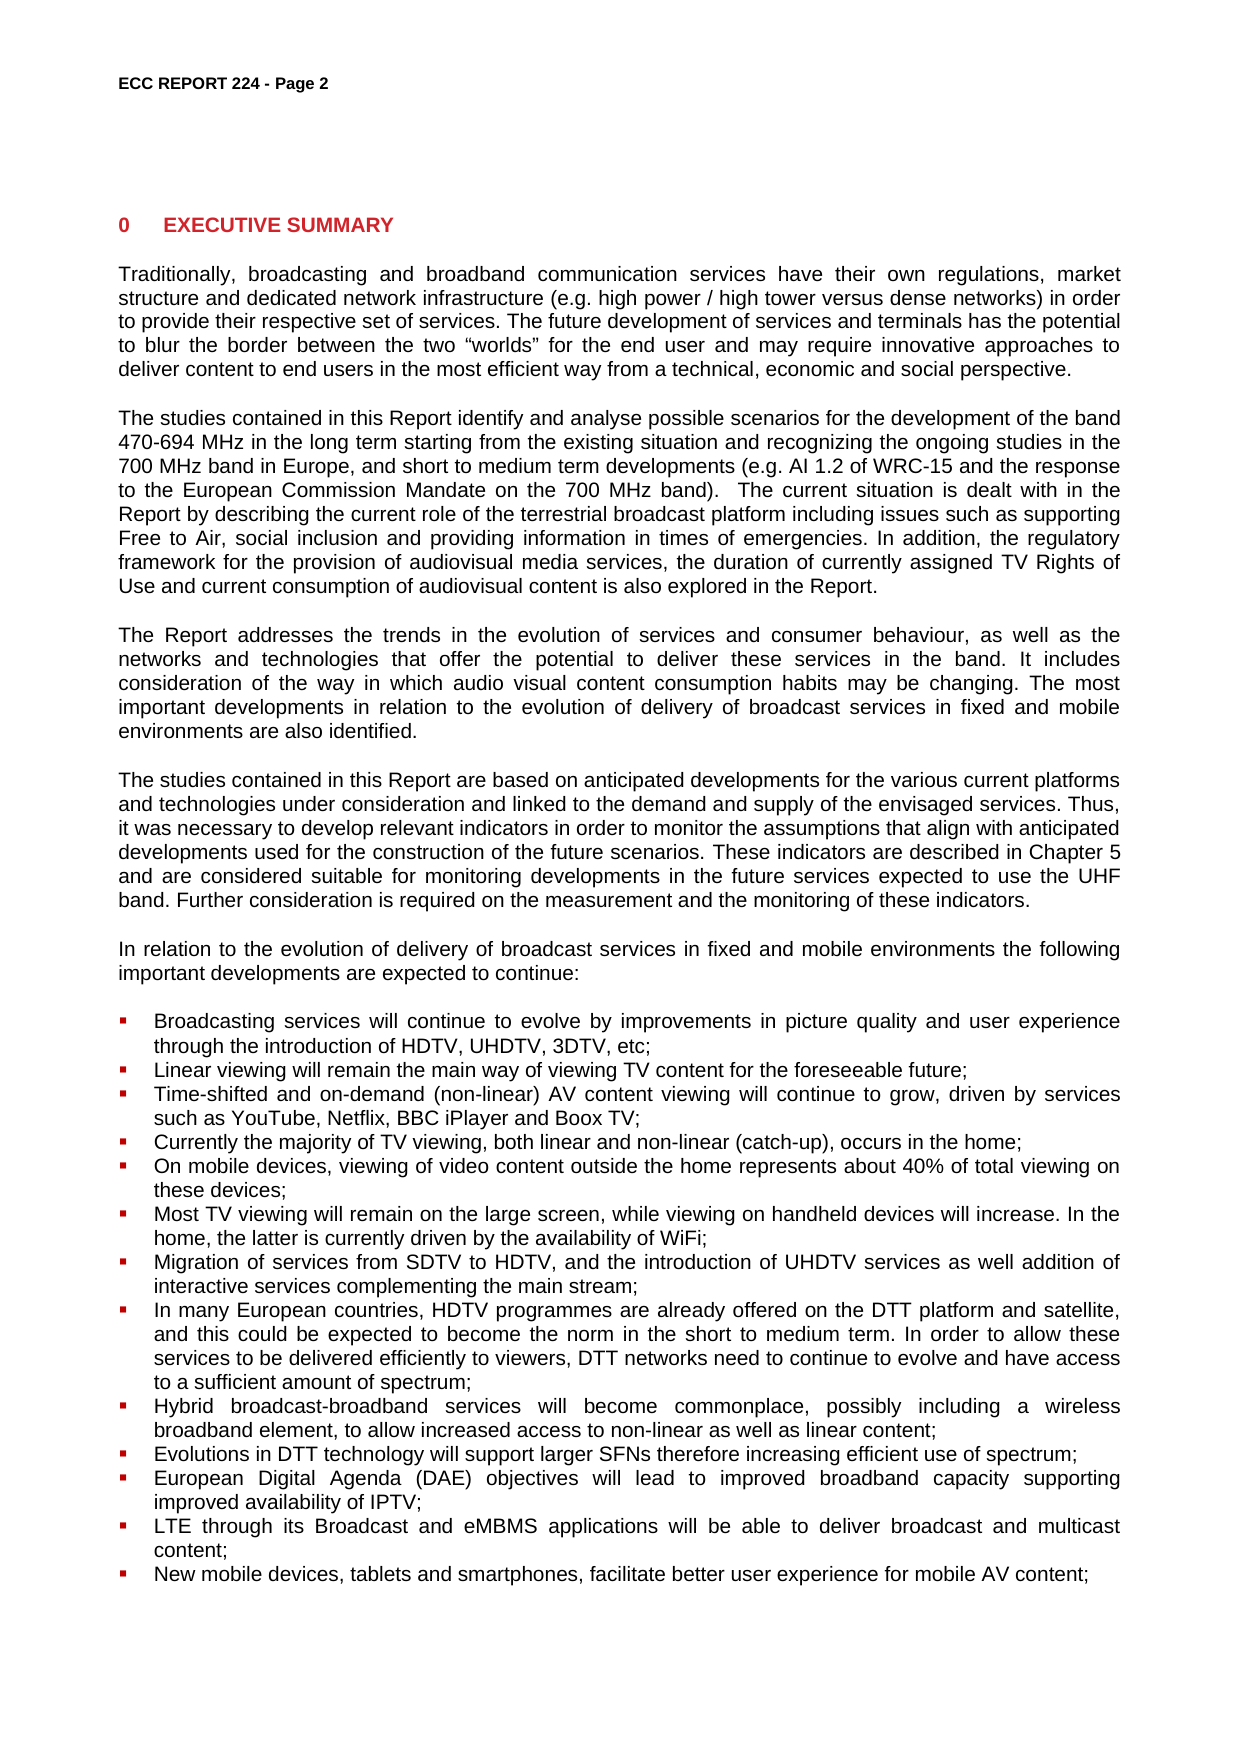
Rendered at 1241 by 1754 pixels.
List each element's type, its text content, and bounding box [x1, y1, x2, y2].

list Migration of services from SDTV to HDTV, and the introduction of UHDTV services as well addition of interactive services complementing the main stream; [118, 1249, 1122, 1298]
subtitle Executive summary [118, 212, 1122, 236]
text The Report addresses the trends in the evolution of services and consumer behaviour, as well as the networks and technologies that offer the potential to deliver these services in the band. It includes consideration of the way in which audio visual content consumption habits may be changing. The most important developments in relation to the evolution of delivery of broadcast services in fixed and mobile environments are also identified. [118, 623, 1122, 743]
list European Digital Agenda (DAE) objectives will lead to improved broadband capacity supporting improved availability of IPTV; [118, 1466, 1122, 1514]
list Most TV viewing will remain on the large screen, while viewing on handheld devices will increase. In the home, the latter is currently driven by the availability of WiFi; [118, 1202, 1122, 1249]
list Evolutions in DTT technology will support larger SFNs therefore increasing efficient use of spectrum; [118, 1442, 1122, 1466]
list Hybrid broadcast-broadband services will become commonplace, possibly including a wireless broadband element, to allow increased access to non-linear as well as linear content; [118, 1393, 1122, 1442]
list In many European countries, HDTV programmes are already offered on the DTT platform and satellite, and this could be expected to become the norm in the short to medium term. In order to allow these services to be delivered efficiently to viewers, DTT networks need to continue to evolve and have access to a sufficient amount of spectrum; [118, 1298, 1122, 1393]
list Time-shifted and on-demand (non-linear) AV content viewing will continue to grow, driven by services such as YouTube, Netflix, BBC iPlayer and Boox TV; [118, 1081, 1122, 1129]
list Currently the majority of TV viewing, both linear and non-linear (catch-up), occurs in the home; [118, 1129, 1122, 1153]
text Traditionally, broadcasting and broadband communication services have their own regulations, market structure and dedicated network infrastructure (e.g. high power / high tower versus dense networks) in order to provide their respective set of services. The future development of services and terminals has the potential to blur the border between the two “worlds” for the end user and may require innovative approaches to deliver content to end users in the most efficient way from a technical, economic and social perspective. [118, 261, 1122, 381]
list LTE through its Broadcast and eMBMS applications will be able to deliver broadcast and multicast content; [118, 1514, 1122, 1562]
list Linear viewing will remain the main way of viewing TV content for the foreseeable future; [118, 1057, 1122, 1081]
text The studies contained in this Report identify and analyse possible scenarios for the development of the band 470-694 MHz in the long term starting from the existing situation and recognizing the ongoing studies in the 700 MHz band in Europe, and short to medium term developments (e.g. AI 1.2 of WRC-15 and the response to the European Commission Mandate on the 700 MHz band). The current situation is dealt with in the Report by describing the current role of the terrestrial broadcast platform including issues such as supporting Free to Air, social inclusion and providing information in times of emergencies. In addition, the regulatory framework for the provision of audiovisual media services, the duration of currently assigned TV Rights of Use and current consumption of audiovisual content is also explored in the Report. [118, 406, 1122, 598]
list Broadcasting services will continue to evolve by improvements in picture quality and user experience through the introduction of HDTV, UHDTV, 3DTV, etc; [118, 1009, 1122, 1057]
list On mobile devices, viewing of video content outside the home represents about 40% of total viewing on these devices; [118, 1153, 1122, 1202]
list New mobile devices, tablets and smartphones, facilitate better user experience for mobile AV content; [118, 1562, 1122, 1586]
text The studies contained in this Report are based on anticipated developments for the various current platforms and technologies under consideration and linked to the demand and supply of the envisaged services. Thus, it was necessary to develop relevant indicators in order to monitor the assumptions that align with anticipated developments used for the construction of the future scenarios. These indicators are described in Chapter 5 and are considered suitable for monitoring developments in the future services expected to use the UHF band. Further consideration is required on the measurement and the monitoring of these indicators. [118, 768, 1122, 911]
text In relation to the evolution of delivery of broadcast services in fixed and mobile environments the following important developments are expected to continue: [118, 936, 1122, 984]
